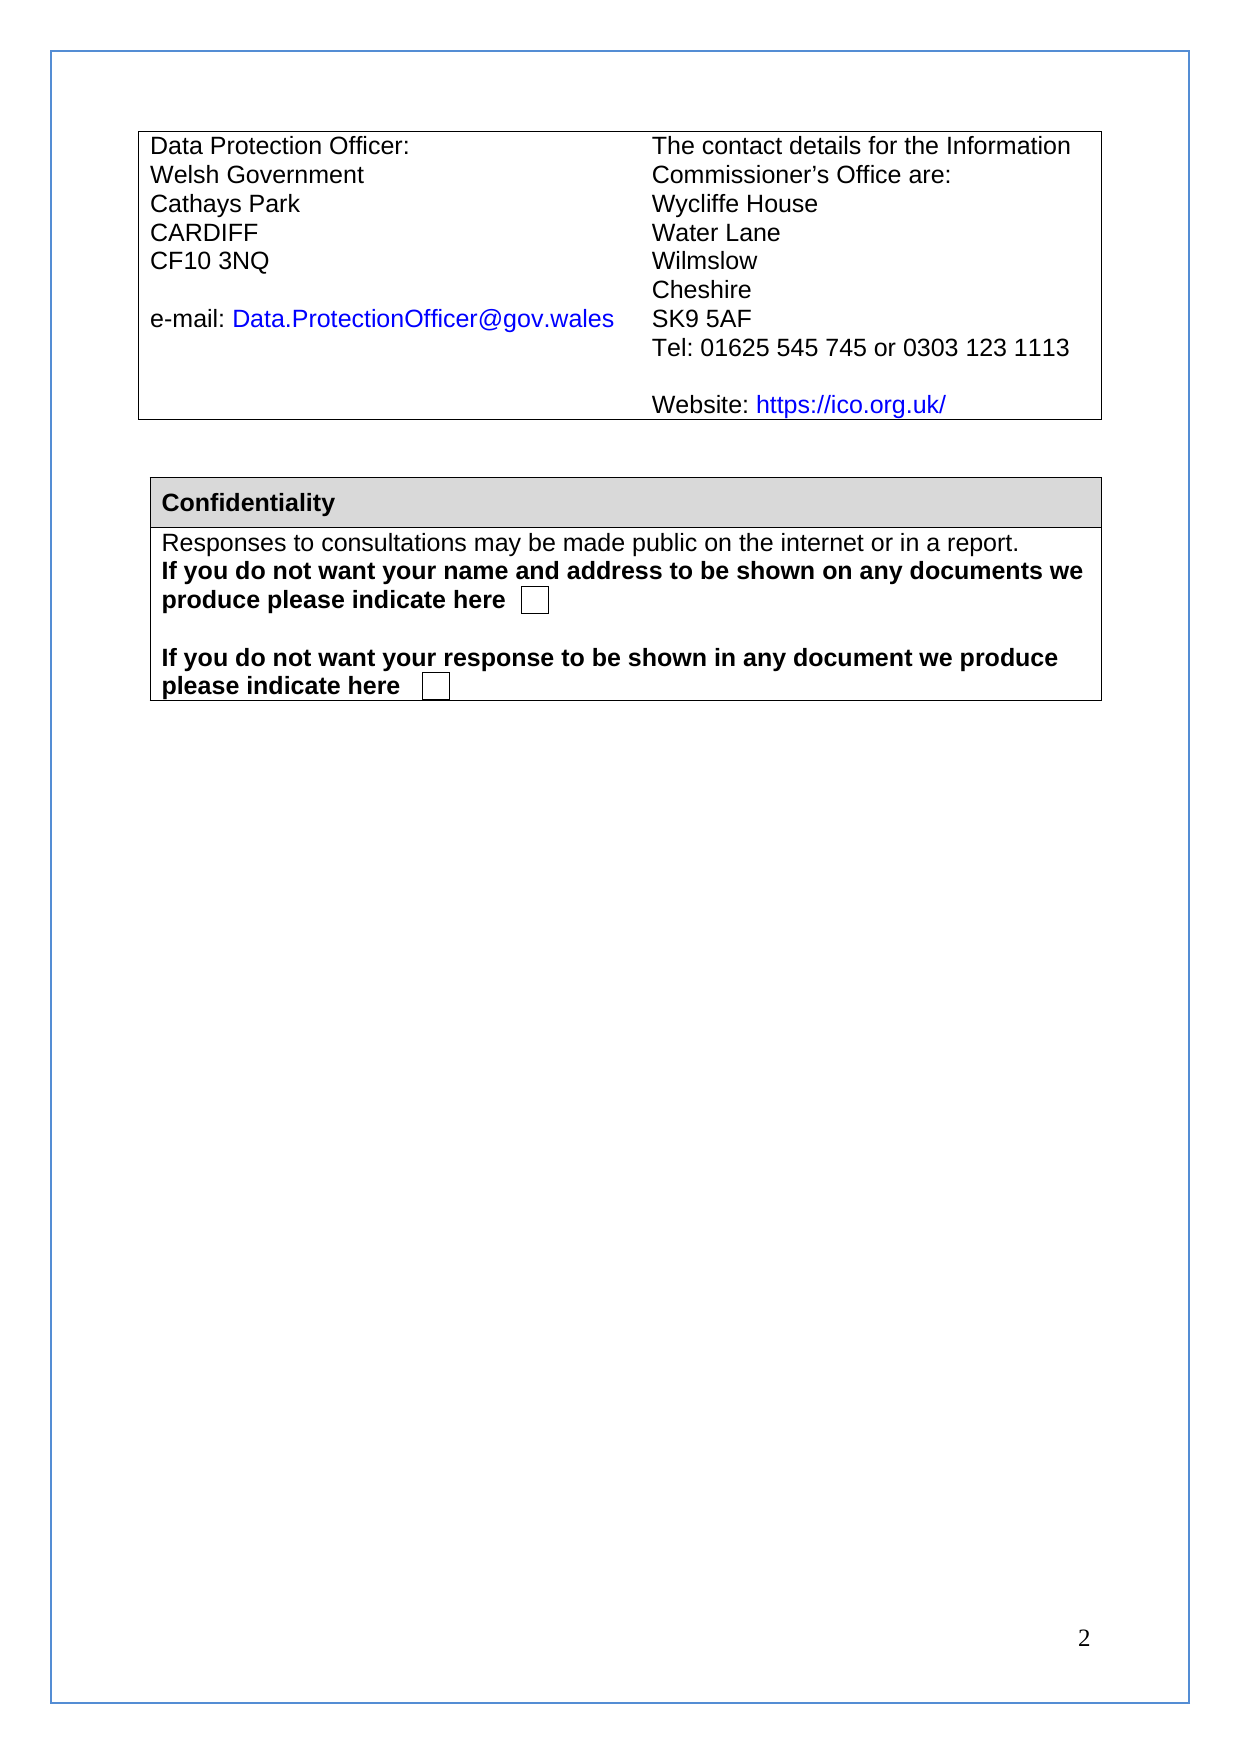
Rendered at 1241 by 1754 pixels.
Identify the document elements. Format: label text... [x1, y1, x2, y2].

table_cell The contact details for the Information Commissioner’s Office are: Wycliffe House Water Lane Wilmslow Cheshire SK9 5AF Tel: 01625 545 745 or 0303 123 1113 Website: https://ico.org.uk/ [640, 132, 1101, 419]
table_header Confidentiality [151, 478, 1101, 527]
table_cell Responses to consultations may be made public on the internet or in a report. If you do not want your name and address to be shown on any documents we produce please indicate here If you do not want your response to be shown in any document we produce please indicate here [151, 528, 1101, 700]
table_cell Data Protection Officer: Welsh Government Cathays Park CARDIFF CF10 3NQ e-mail: Data.ProtectionOfficer@gov.wales [139, 132, 640, 419]
